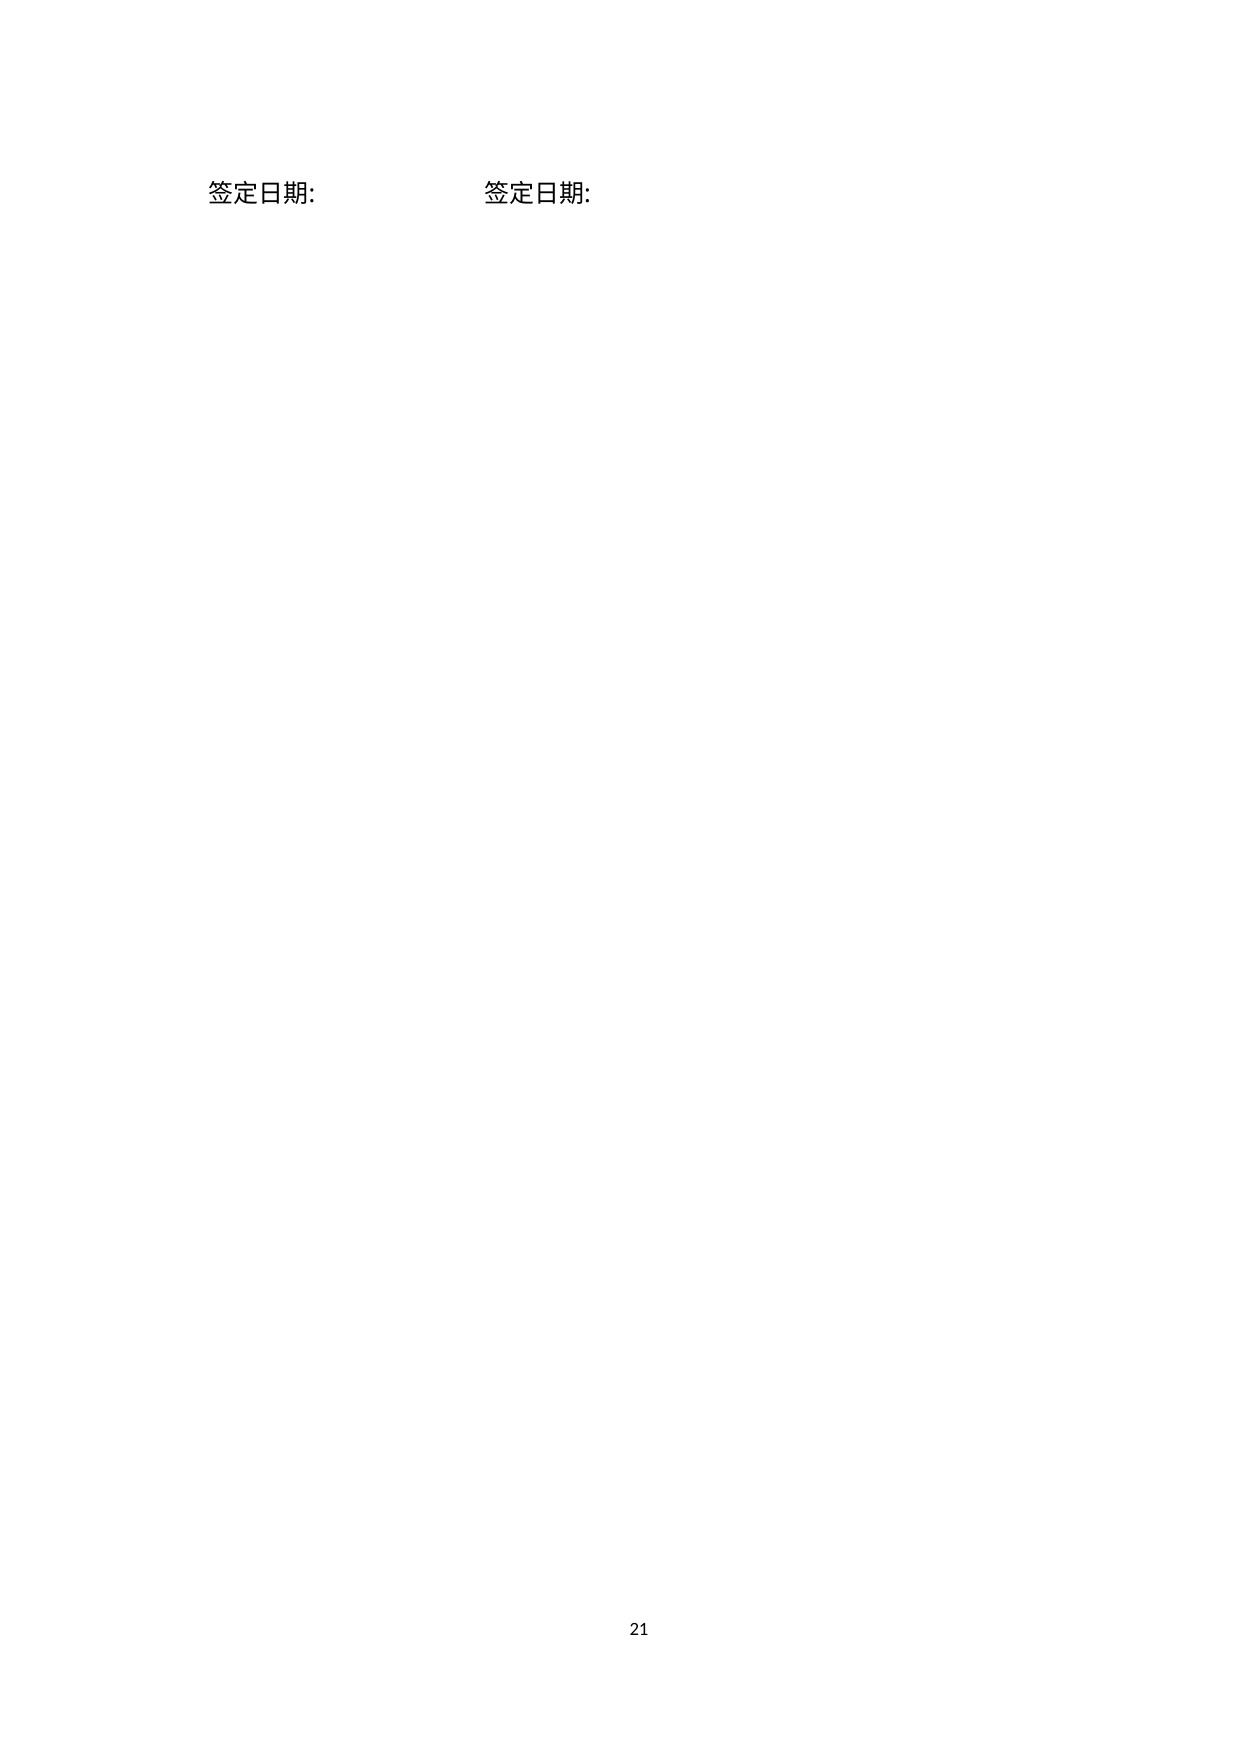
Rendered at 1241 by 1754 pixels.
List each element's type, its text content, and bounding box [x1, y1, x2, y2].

text 签定日期: 签定日期: [187, 159, 1053, 224]
